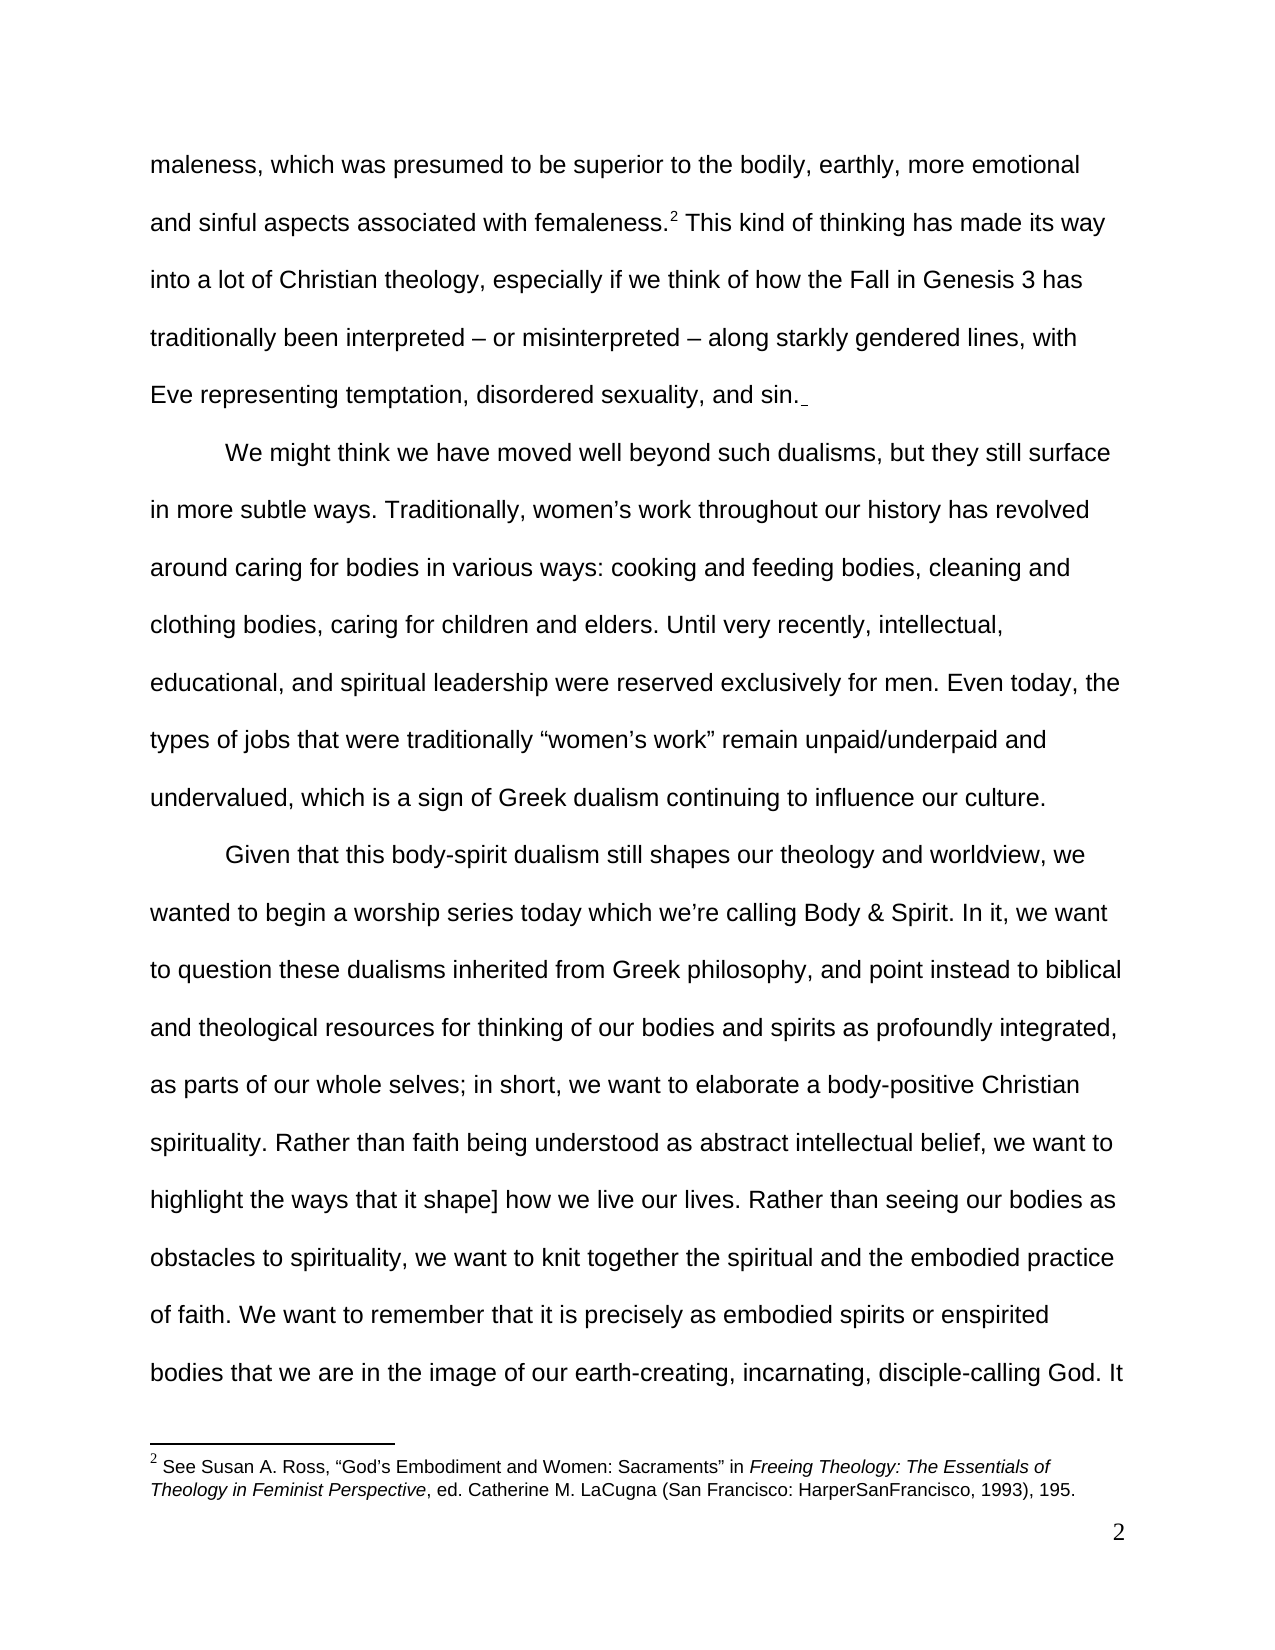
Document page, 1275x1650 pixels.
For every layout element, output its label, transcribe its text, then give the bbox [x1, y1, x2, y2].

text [150, 150, 1125, 409]
text We might think we have moved well beyond such dualisms, but they still surface in more subtle ways. Traditionally, women’s work throughout our history has revolved around caring for bodies in various ways: cooking and feeding bodies, cleaning and clothing bodies, caring for children and elders. Until very recently, intellectual, educational, and spiritual leadership were reserved exclusively for men. Even today, the types of jobs that were traditionally “women’s work” remain unpaid/underpaid and undervalued, which is a sign of Greek dualism continuing to influence our culture. [150, 437, 1125, 811]
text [150, 840, 1125, 1386]
